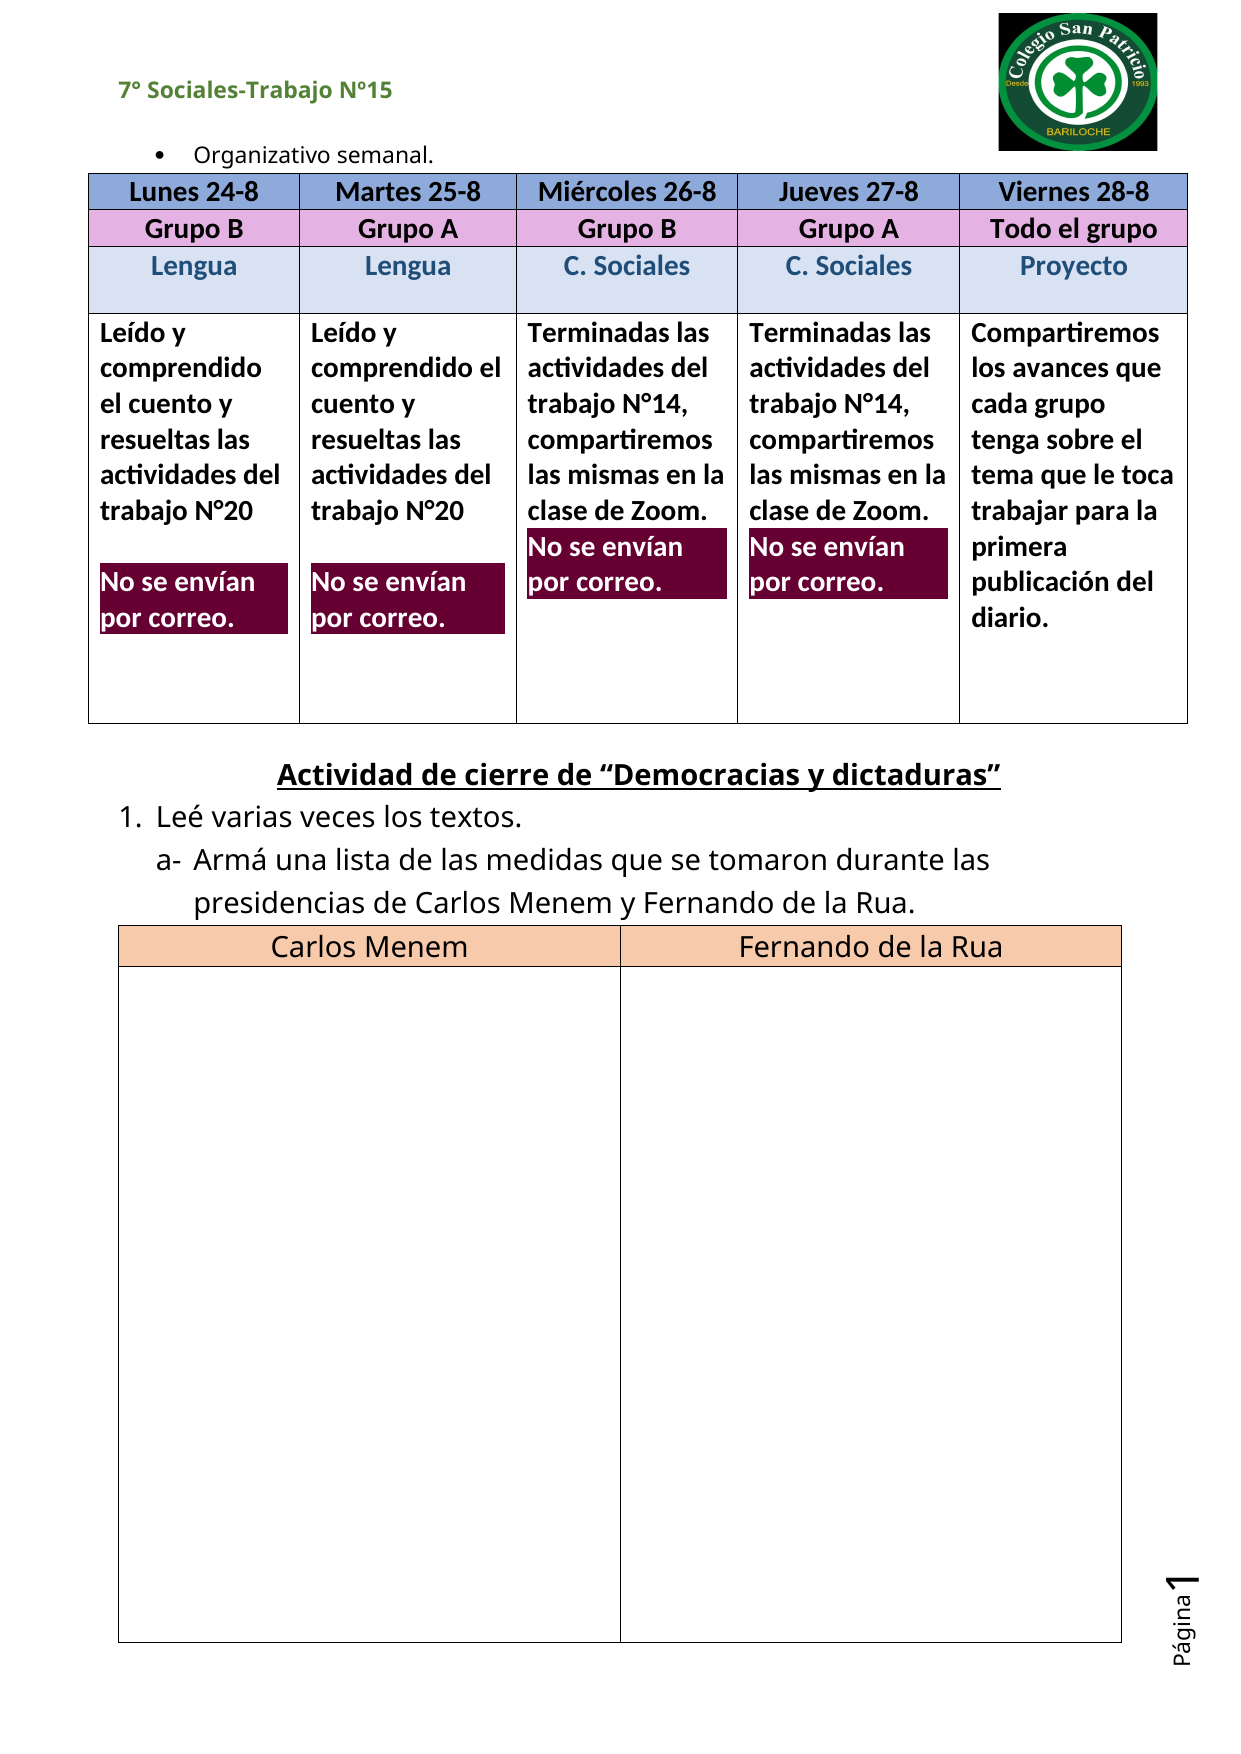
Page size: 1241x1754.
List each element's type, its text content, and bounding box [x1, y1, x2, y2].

table_cell Lengua [89, 247, 299, 313]
table_cell C. Sociales [517, 247, 737, 313]
table_cell Compartiremos los avances que cada grupo tenga sobre el tema que le toca trabajar para la primera publicación del diario. [960, 314, 1187, 723]
table_cell Terminadas las actividades del trabajo N°14, compartiremos las mismas en la clase de Zoom. No se envían por correo. [517, 314, 737, 723]
table_header Fernando de la Rua [621, 926, 1121, 966]
table_header Martes 25-8 [300, 174, 516, 209]
list Leé varias veces los textos. [118, 797, 1122, 836]
table_cell Grupo A [300, 210, 516, 246]
table_cell [621, 967, 1121, 1642]
table_cell Grupo A [738, 210, 959, 246]
table_cell Terminadas las actividades del trabajo N°14, compartiremos las mismas en la clase de Zoom. No se envían por correo. [738, 314, 959, 723]
table_header Carlos Menem [119, 926, 620, 966]
table_cell Lengua [300, 247, 516, 313]
table_cell C. Sociales [738, 247, 959, 313]
picture [998, 13, 1158, 151]
list Organizativo semanal. [156, 139, 1122, 170]
list Armá una lista de las medidas que se tomaron durante las presidencias de Carlos Menem y Fernando de la Rua. [156, 839, 1122, 922]
table_header Lunes 24-8 [89, 174, 299, 209]
table_header Viernes 28-8 [960, 174, 1187, 209]
table_cell Proyecto [960, 247, 1187, 313]
table_cell Todo el grupo [960, 210, 1187, 246]
table_header Miércoles 26-8 [517, 174, 737, 209]
table_cell [119, 967, 620, 1642]
table_cell Leído y comprendido el cuento y resueltas las actividades del trabajo N°20 No se envían por correo. [89, 314, 299, 723]
table_cell Leído y comprendido el cuento y resueltas las actividades del trabajo N°20 No se envían por correo. [300, 314, 516, 723]
text Actividad de cierre de “Democracias y dictaduras” [156, 754, 1122, 794]
table_header Jueves 27-8 [738, 174, 959, 209]
table_cell Grupo B [517, 210, 737, 246]
table_cell Grupo B [89, 210, 299, 246]
